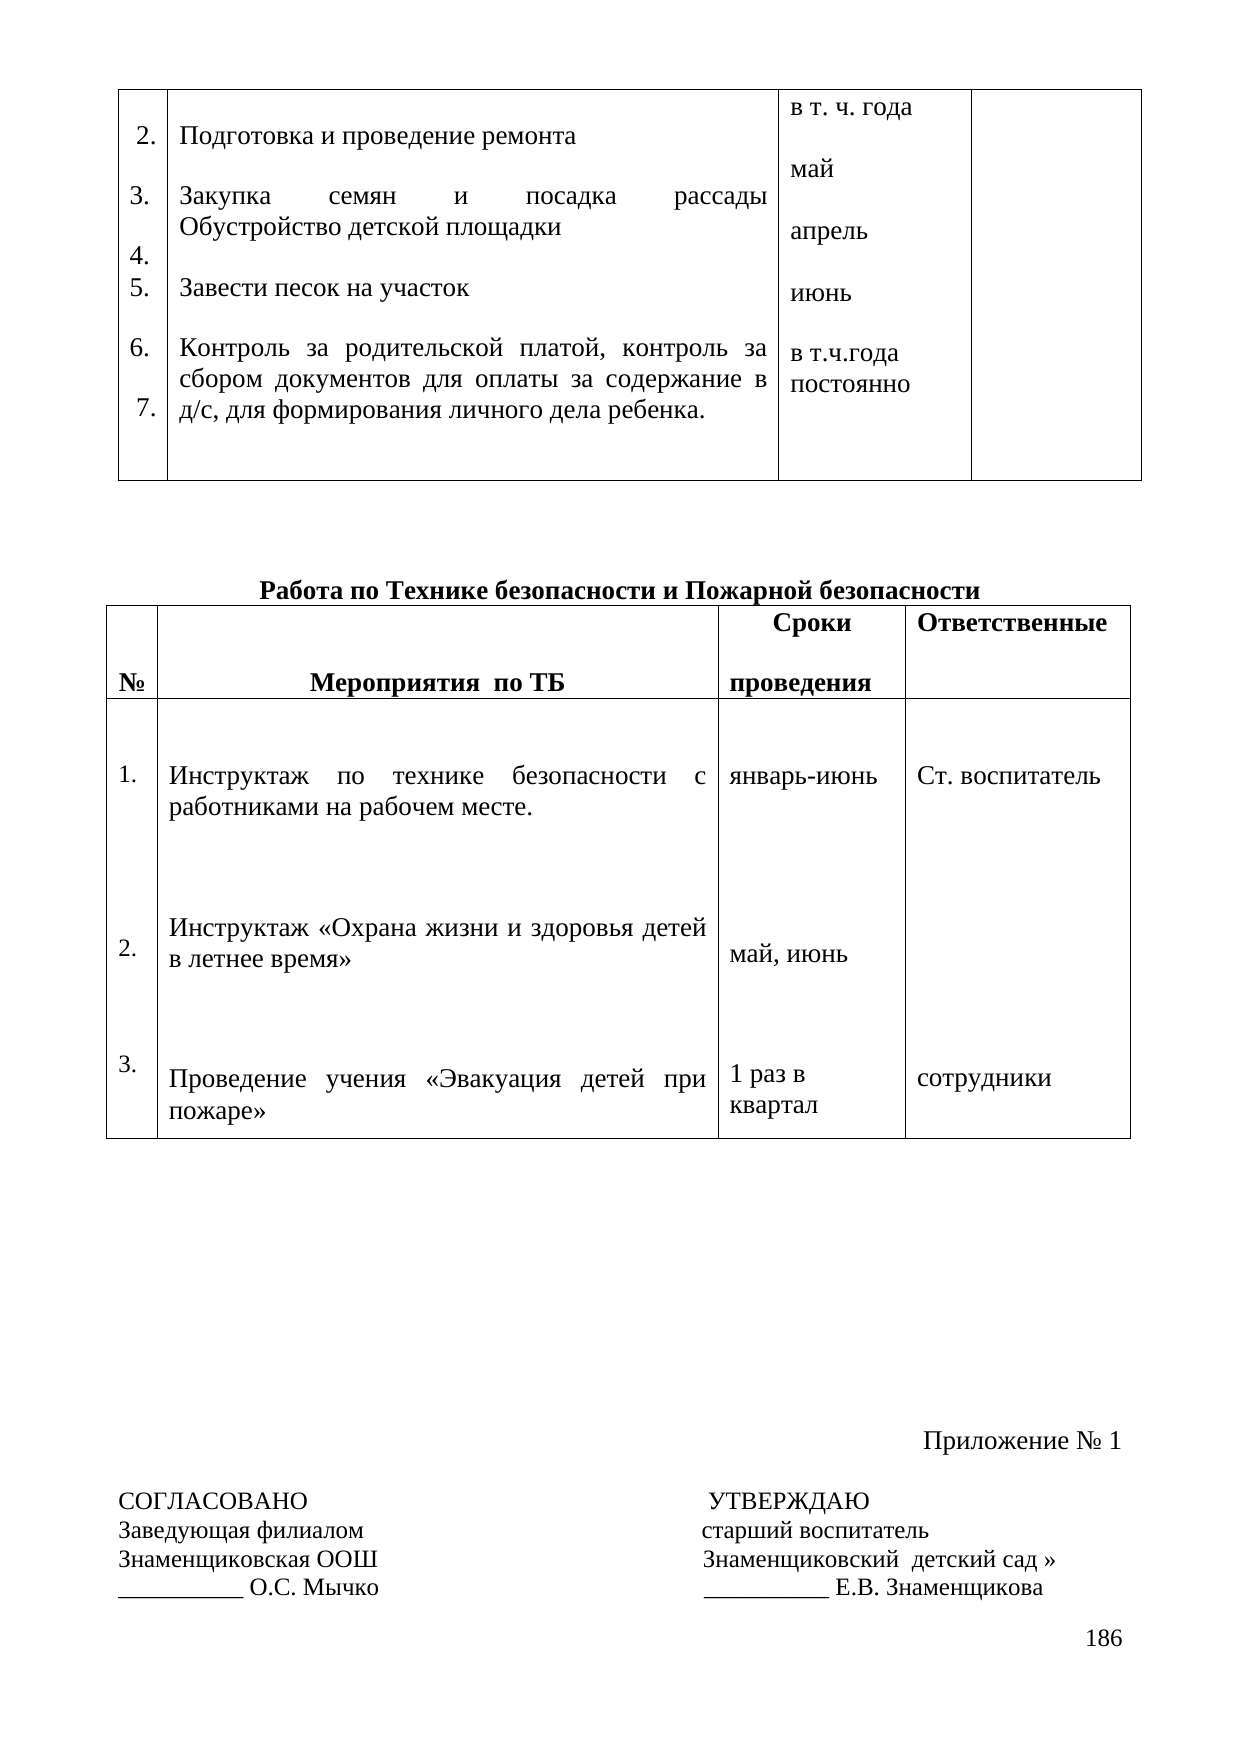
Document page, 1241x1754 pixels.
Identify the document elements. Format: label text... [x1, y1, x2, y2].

text Заведующая филиалом старший воспитатель [118, 1515, 1122, 1544]
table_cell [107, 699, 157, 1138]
text Работа по Технике безопасности и Пожарной безопасности [118, 574, 1122, 605]
text Знаменщиковская ООШ Знаменщиковский детский сад » [118, 1544, 1122, 1572]
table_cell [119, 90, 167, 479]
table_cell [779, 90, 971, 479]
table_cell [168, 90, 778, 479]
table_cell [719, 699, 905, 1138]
text Приложение № 1 [118, 1424, 1122, 1455]
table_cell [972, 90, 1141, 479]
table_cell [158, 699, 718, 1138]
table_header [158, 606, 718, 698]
text СОГЛАСОВАНО УТВЕРЖДАЮ [118, 1486, 1122, 1515]
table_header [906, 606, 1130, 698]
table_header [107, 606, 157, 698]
text __________ О.С. Мычко __________ Е.В. Знаменщикова [118, 1572, 1122, 1601]
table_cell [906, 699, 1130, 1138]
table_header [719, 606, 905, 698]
